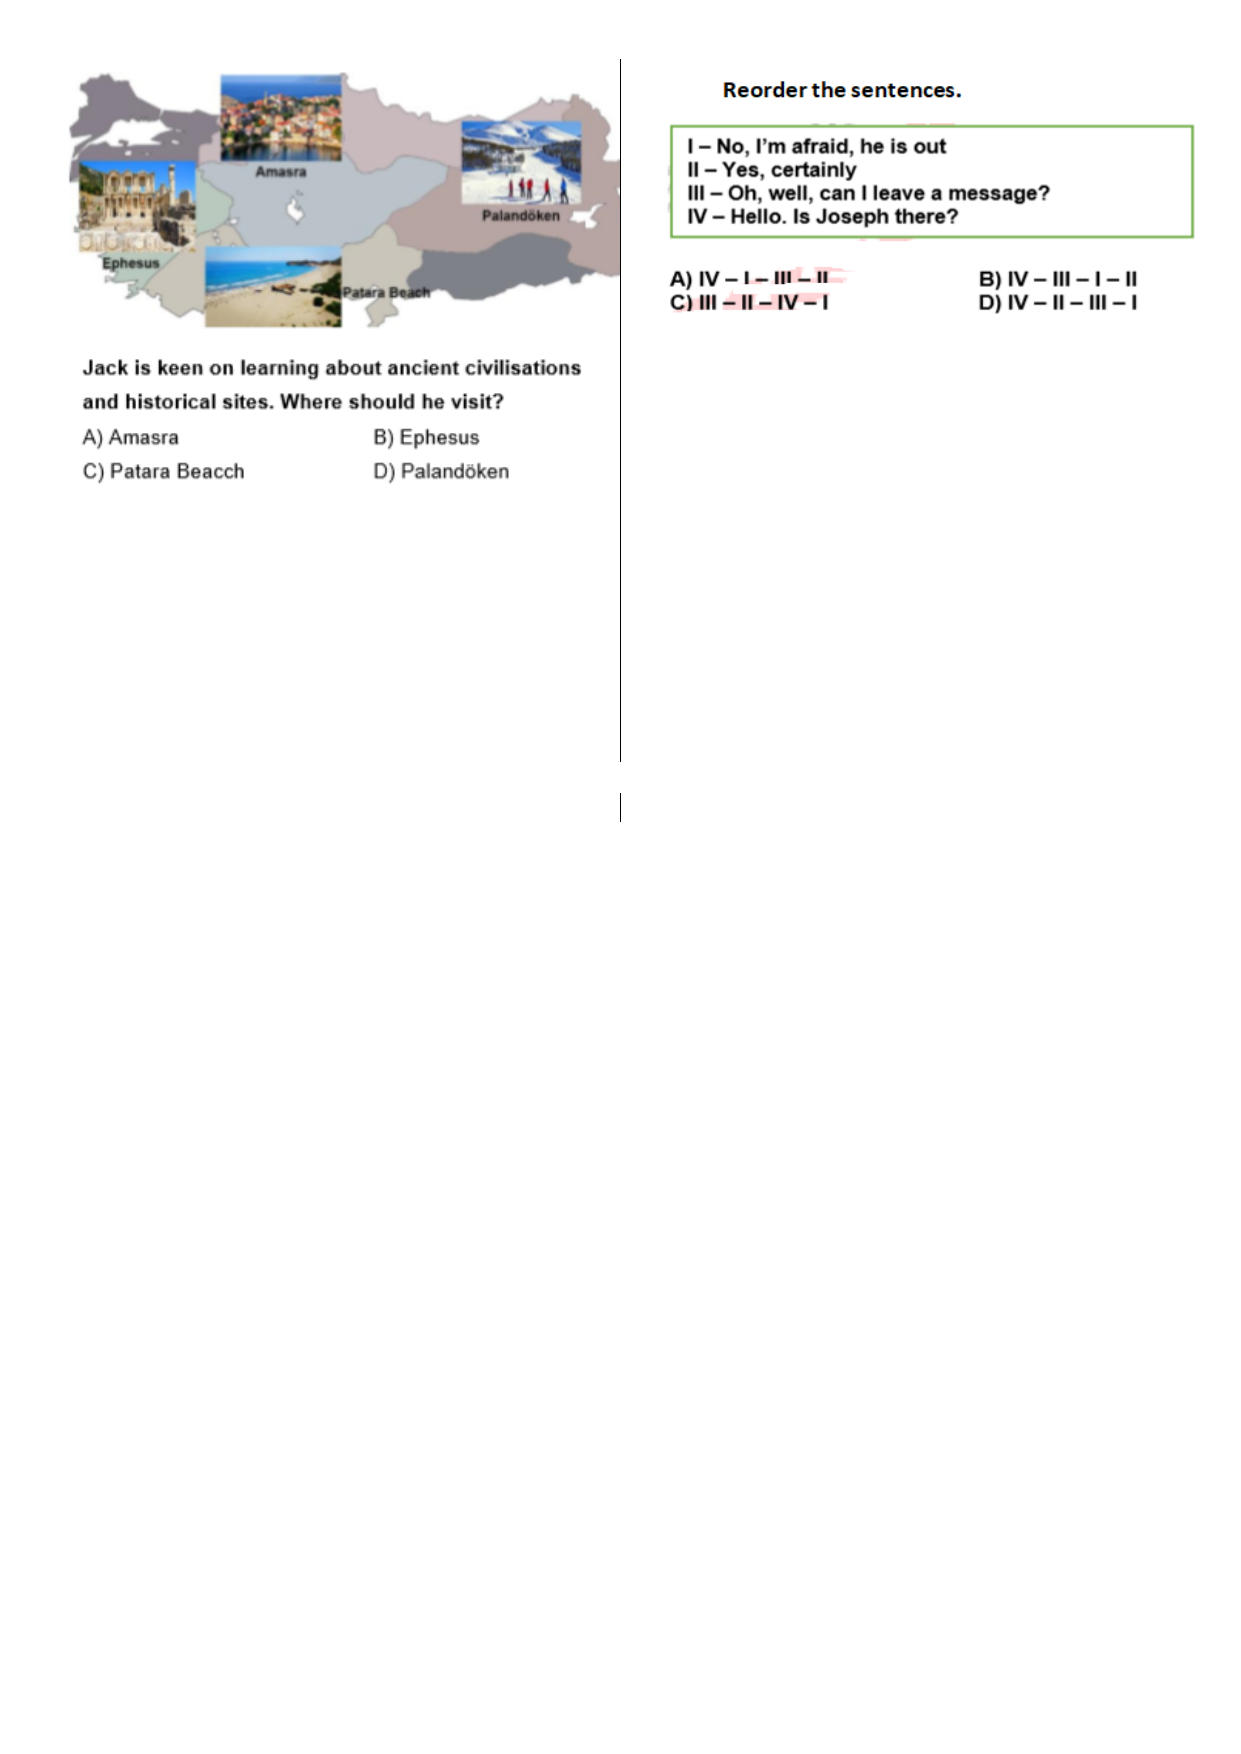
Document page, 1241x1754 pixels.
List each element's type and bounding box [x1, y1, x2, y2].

picture [657, 59, 1212, 347]
picture [59, 59, 620, 500]
